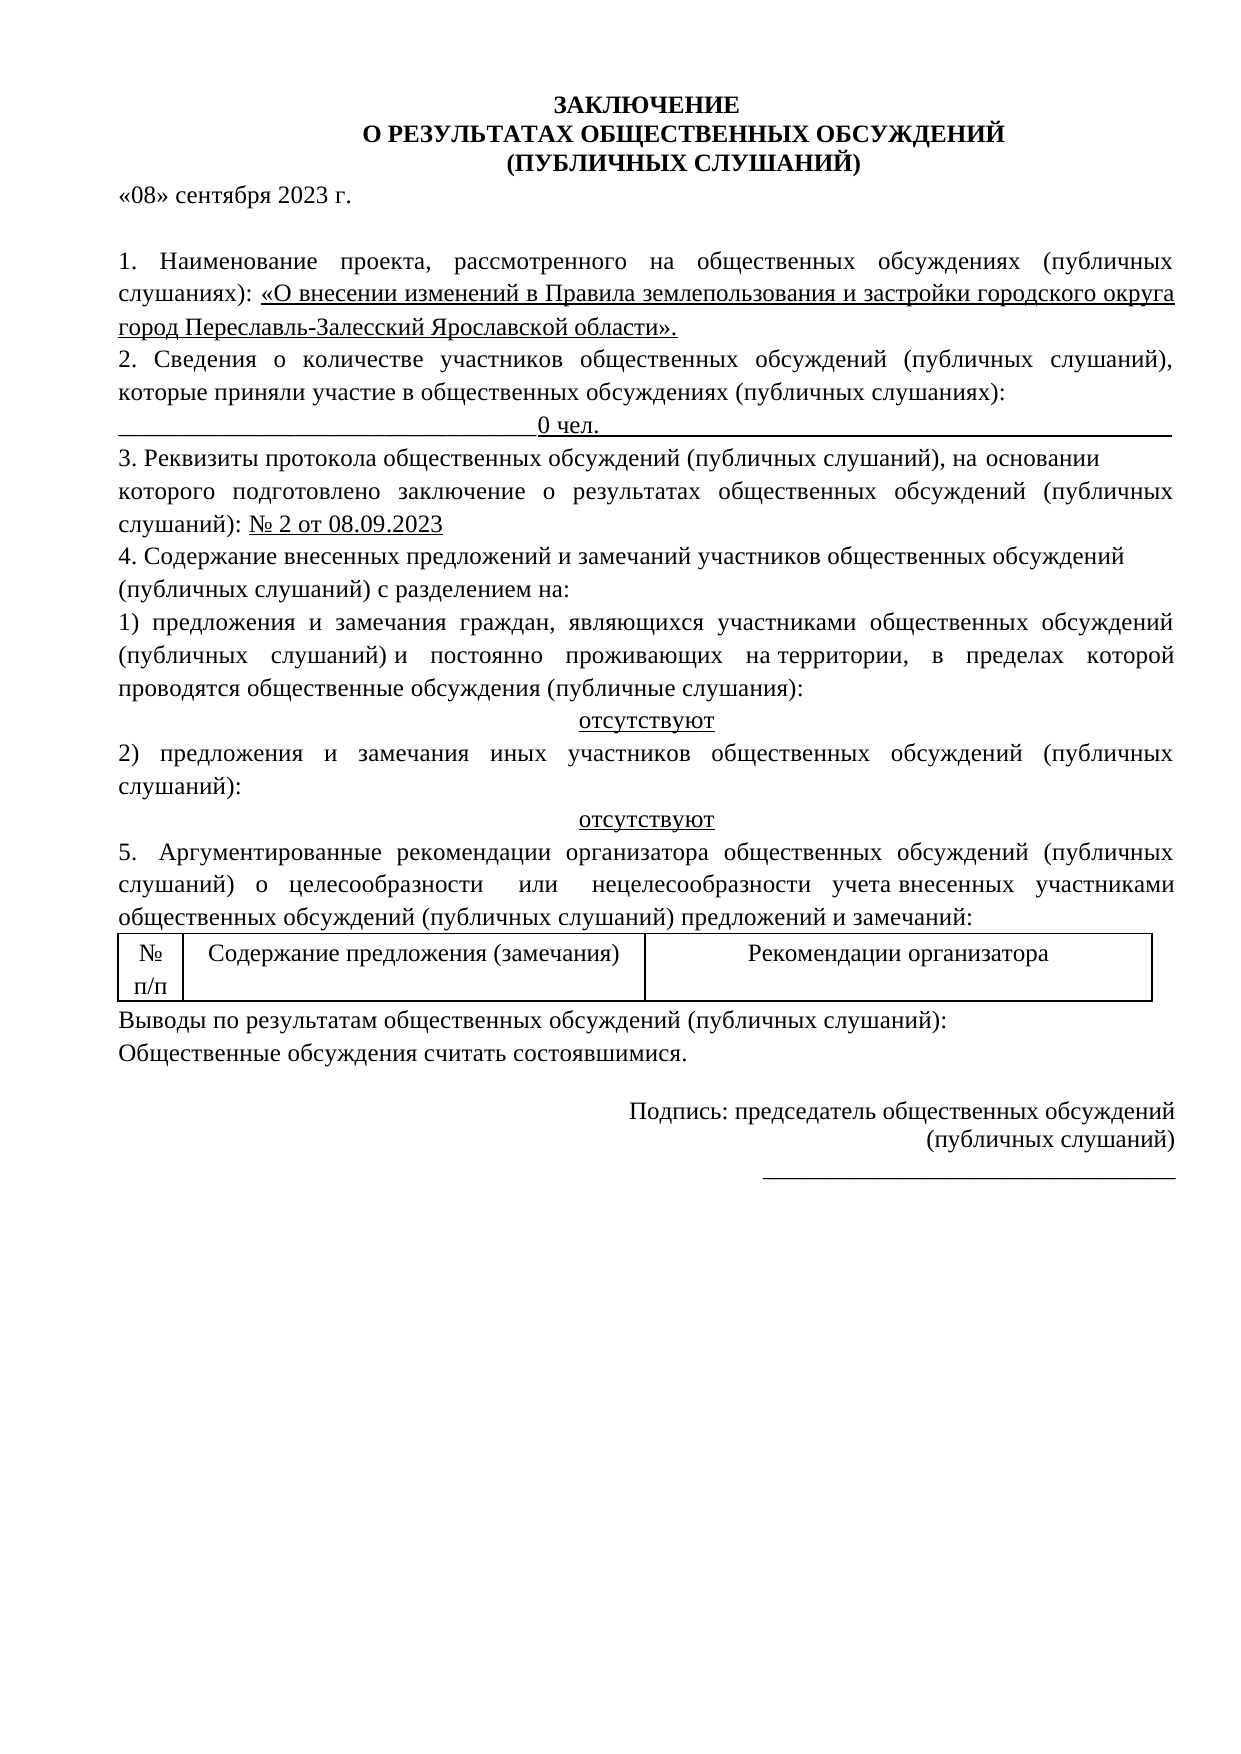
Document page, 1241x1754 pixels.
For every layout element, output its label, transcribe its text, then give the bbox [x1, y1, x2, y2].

text 2. Сведения о количестве участников общественных обсуждений (публичных слушаний), которые приняли участие в общественных обсуждениях (публичных слушаниях): [118, 341, 1175, 406]
text отсутствуют [118, 701, 1175, 734]
text ЗАКЛЮЧЕНИЕ [118, 59, 1175, 119]
text _________________________________0 чел._____________________________________________ [118, 406, 1175, 439]
text (ПУБЛИЧНЫХ СЛУШАНИЙ) [118, 148, 1175, 176]
table_cell Рекомендации организатора [646, 934, 1151, 1000]
text 1) предложения и замечания граждан, являющихся участниками общественных обсуждений (публичных слушаний) и постоянно проживающих на территории, в пределах которой проводятся общественные обсуждения (публичные слушания): [118, 603, 1175, 701]
text 1. Наименование проекта, рассмотренного на общественных обсуждениях (публичных слушаниях): «О внесении изменений в Правила землепользования и застройки городского округа город Переславль-Залесский Ярославской области». [118, 242, 1175, 341]
text Общественные обсуждения считать состоявшимися. [118, 1034, 1175, 1067]
text отсутствуют [118, 800, 1175, 833]
text 3. Реквизиты протокола общественных обсуждений (публичных слушаний), на основании [118, 439, 1175, 472]
text Подпись: председатель общественных обсуждений [118, 1096, 1175, 1124]
table_cell № п/п [119, 934, 182, 1000]
text «08» сентября 2023 г. [118, 176, 1175, 209]
text _________________________________ [118, 1153, 1175, 1182]
text 5. Аргументированные рекомендации организатора общественных обсуждений (публичных слушаний) о целесообразности или нецелесообразности учета внесенных участниками общественных обсуждений (публичных слушаний) предложений и замечаний: [118, 833, 1175, 931]
table_cell Содержание предложения (замечания) [184, 934, 644, 1000]
text 4. Содержание внесенных предложений и замечаний участников общественных обсуждений (публичных слушаний) с разделением на: [118, 537, 1175, 603]
text (публичных слушаний) [118, 1124, 1175, 1153]
text О РЕЗУЛЬТАТАХ ОБЩЕСТВЕННЫХ ОБСУЖДЕНИЙ [118, 119, 1175, 148]
text 2) предложения и замечания иных участников общественных обсуждений (публичных слушаний): [118, 734, 1175, 800]
text Выводы по результатам общественных обсуждений (публичных слушаний): [118, 1001, 1175, 1034]
text которого подготовлено заключение о результатах общественных обсуждений (публичных слушаний): № 2 от 08.09.2023 [118, 472, 1175, 537]
